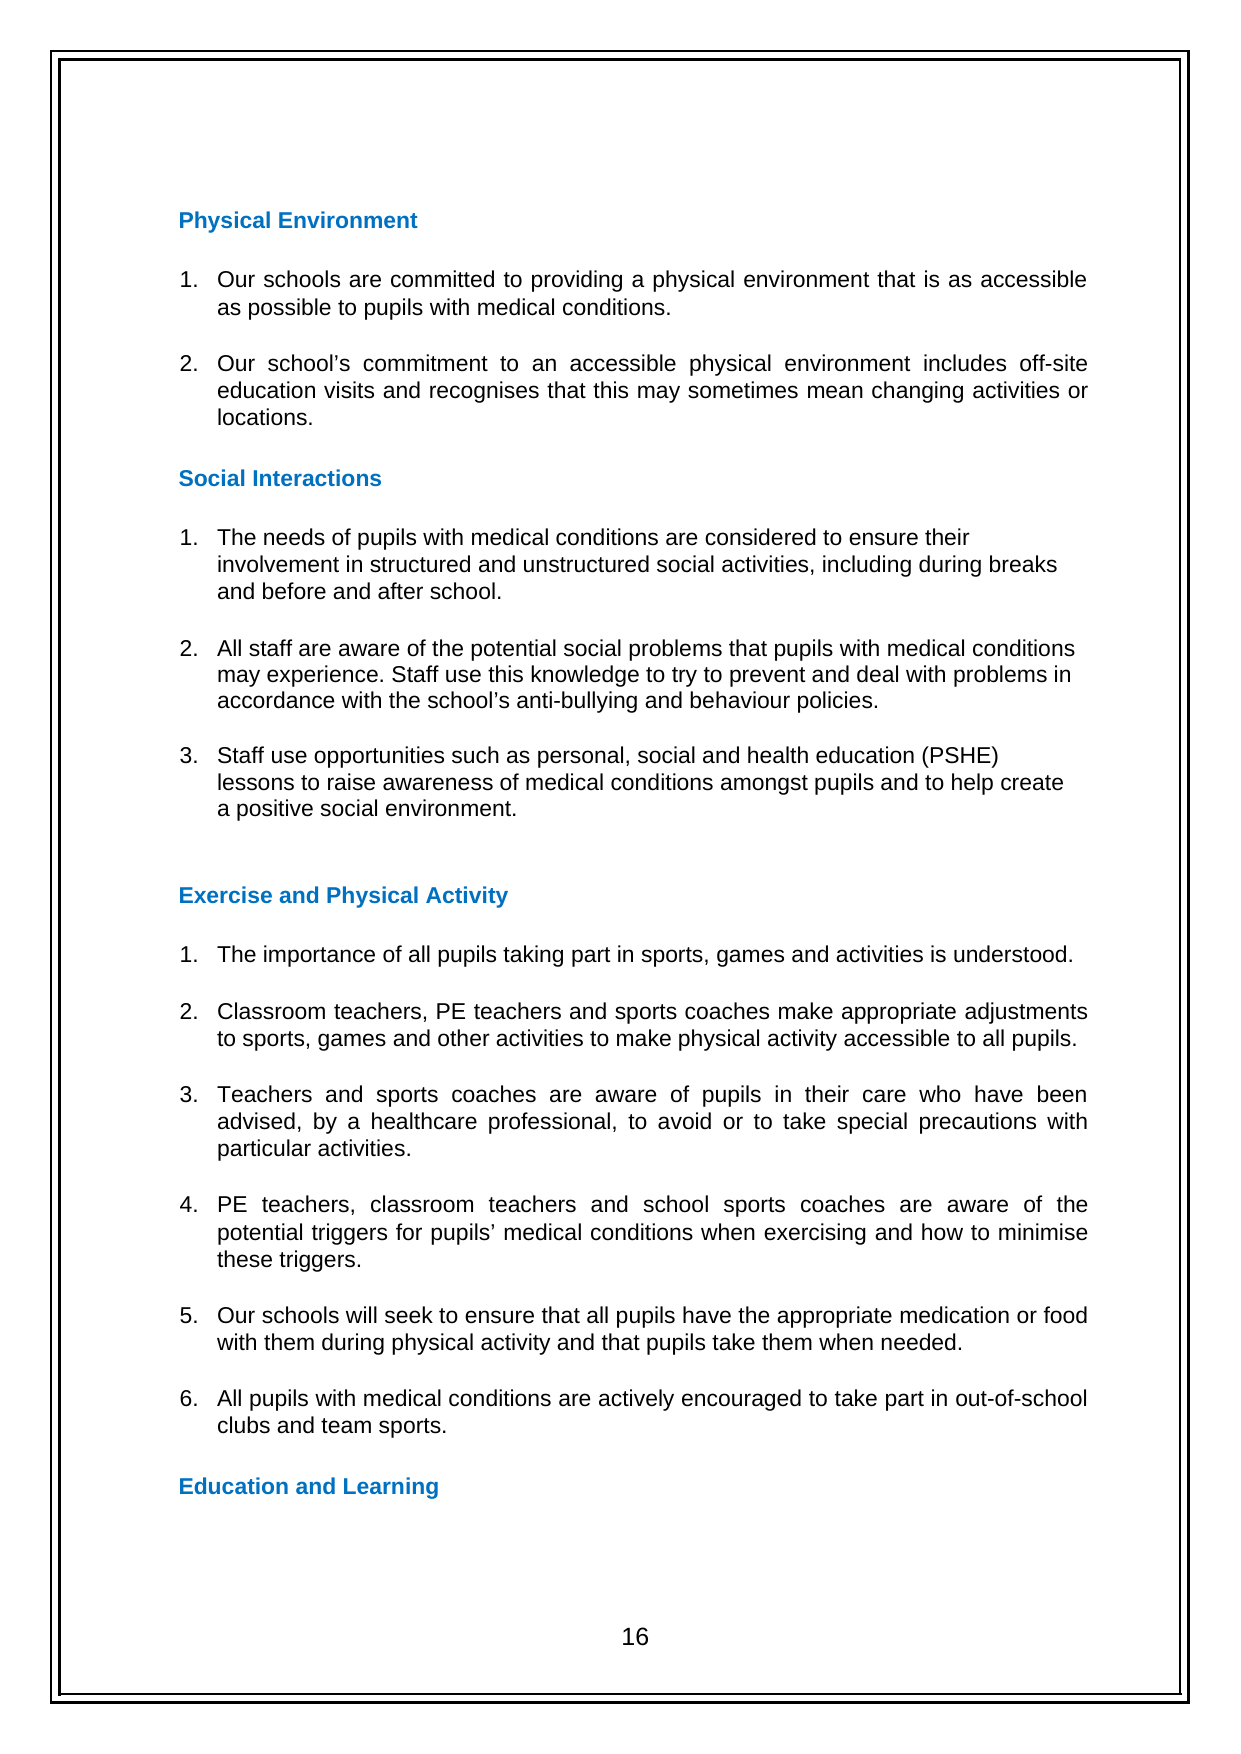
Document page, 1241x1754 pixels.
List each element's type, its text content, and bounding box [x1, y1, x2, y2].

list Our school’s commitment to an accessible physical environment includes off-site education visits and recognises that this may sometimes mean changing activities or locations. [179, 350, 1089, 430]
list Teachers and sports coaches are aware of pupils in their care who have been advised, by a healthcare professional, to avoid or to take special precautions with particular activities. [179, 1081, 1089, 1161]
list Our schools will seek to ensure that all pupils have the appropriate medication or food with them during physical activity and that pupils take them when needed. [179, 1302, 1089, 1355]
list All staff are aware of the potential social problems that pupils with medical conditions may experience. Staff use this knowledge to try to prevent and deal with problems in accordance with the school’s anti-bullying and behaviour policies. [179, 634, 1079, 713]
subtitle Exercise and Physical Activity [178, 882, 1069, 908]
subtitle Physical Environment [178, 207, 1069, 233]
list All pupils with medical conditions are actively encouraged to take part in out-of-school clubs and team sports. [179, 1385, 1089, 1438]
list The needs of pupils with medical conditions are considered to ensure their involvement in structured and unstructured social activities, including during breaks and before and after school. [179, 524, 1079, 604]
subtitle Social Interactions [178, 464, 1069, 491]
list The importance of all pupils taking part in sports, games and activities is understood. [179, 941, 1089, 968]
list Classroom teachers, PE teachers and sports coaches make appropriate adjustments to sports, games and other activities to make physical activity accessible to all pupils. [179, 998, 1089, 1051]
list Staff use opportunities such as personal, social and health education (PSHE) lessons to raise awareness of medical conditions amongst pupils and to help create a positive social environment. [179, 742, 1079, 821]
list Our schools are committed to providing a physical environment that is as accessible as possible to pupils with medical conditions. [179, 266, 1089, 320]
subtitle Education and Learning [178, 1473, 1069, 1499]
list PE teachers, classroom teachers and school sports coaches are aware of the potential triggers for pupils’ medical conditions when exercising and how to minimise these triggers. [179, 1191, 1089, 1272]
